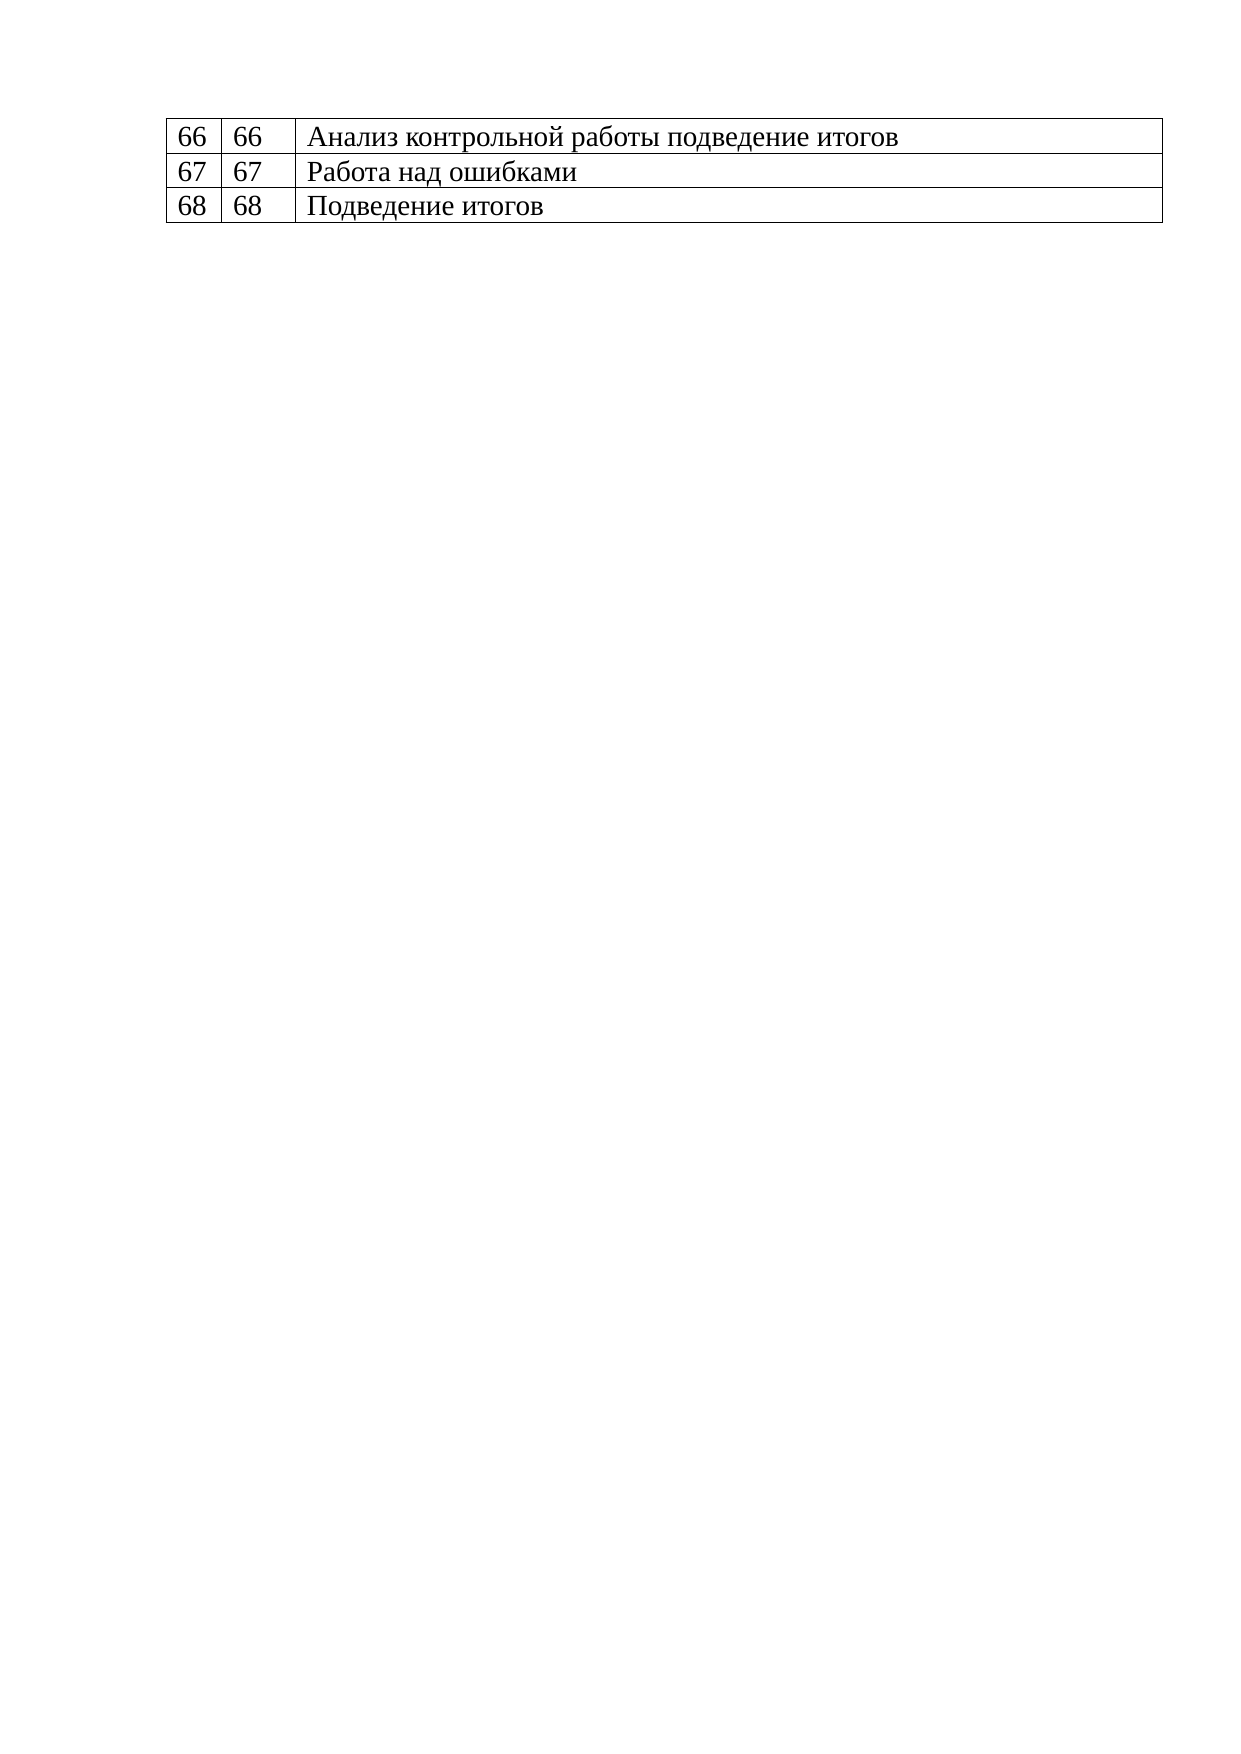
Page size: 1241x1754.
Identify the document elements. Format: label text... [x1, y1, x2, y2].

table_cell 66 [222, 119, 295, 153]
table_cell Анализ контрольной работы подведение итогов [296, 119, 1162, 153]
table_cell 67 [167, 154, 221, 187]
table_cell 67 [222, 154, 295, 187]
table_cell 68 [222, 188, 295, 222]
table_cell Работа над ошибками [296, 154, 1162, 187]
table_cell 68 [167, 188, 221, 222]
table_cell Подведение итогов [296, 188, 1162, 222]
table_cell 66 [167, 119, 221, 153]
